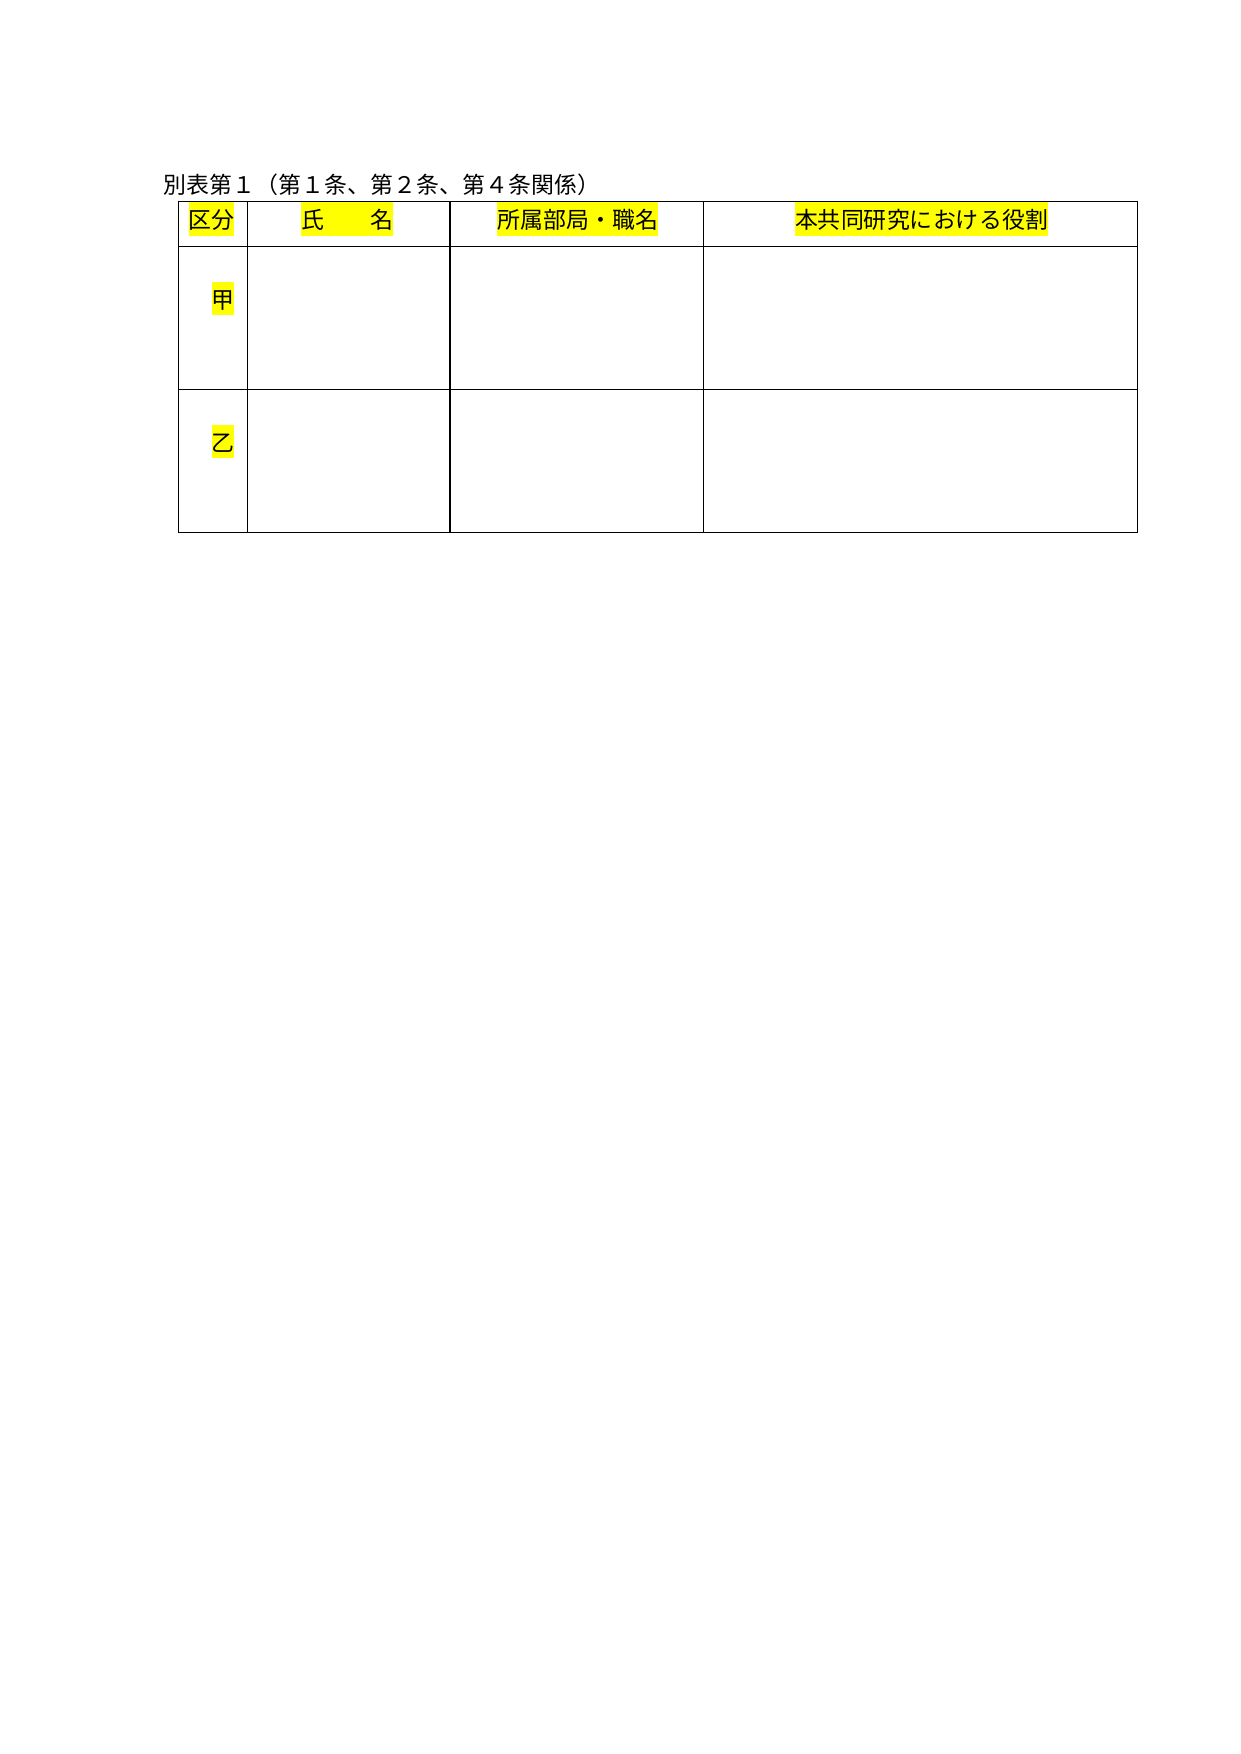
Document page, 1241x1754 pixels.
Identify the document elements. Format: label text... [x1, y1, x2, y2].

table_cell 甲 [179, 247, 247, 389]
table_cell [451, 390, 703, 532]
table_cell [704, 390, 1137, 532]
table_header 所属部局・職名 [451, 202, 703, 246]
table_cell [248, 247, 449, 389]
table_cell [704, 247, 1137, 389]
table_cell [248, 390, 449, 532]
table_header 氏 名 [248, 202, 449, 246]
table_header 区分 [179, 202, 247, 246]
table_header 本共同研究における役割 [704, 202, 1137, 246]
table_cell 乙 [179, 390, 247, 532]
text 別表第１（第１条、第２条、第４条関係） [163, 166, 1107, 201]
table_cell [451, 247, 703, 389]
